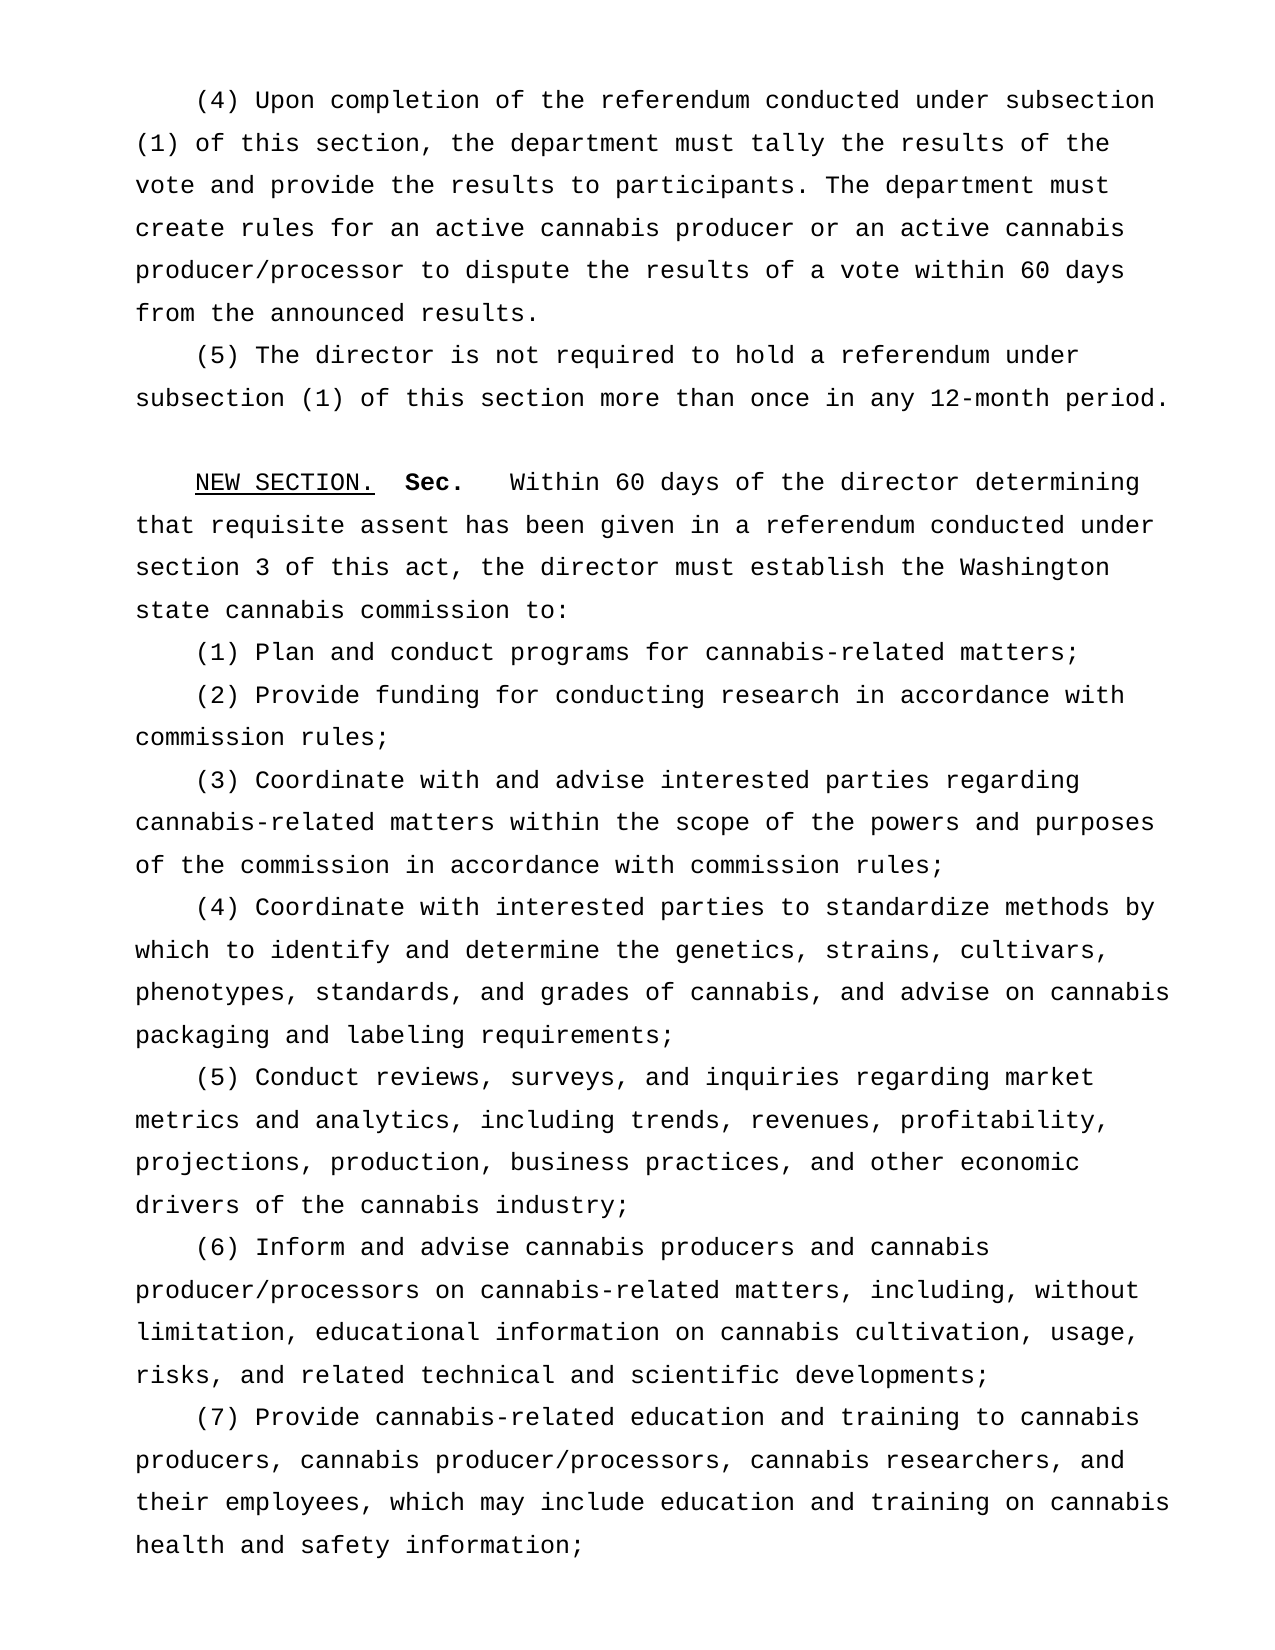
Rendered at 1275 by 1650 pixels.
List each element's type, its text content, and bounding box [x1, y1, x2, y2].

text (4) Upon completion of the referendum conducted under subsection (1) of this section, the department must tally the results of the vote and provide the results to participants. The department must create rules for an active cannabis producer or an active cannabis producer/processor to dispute the results of a vote within 60 days from the announced results. [135, 75, 1170, 330]
text (5) Conduct reviews, surveys, and inquiries regarding market metrics and analytics, including trends, revenues, profitability, projections, production, business practices, and other economic drivers of the cannabis industry; [135, 1052, 1170, 1222]
text (5) The director is not required to hold a referendum under subsection (1) of this section more than once in any 12-month period. [135, 330, 1170, 415]
text (2) Provide funding for conducting research in accordance with commission rules; [135, 669, 1170, 754]
text (4) Coordinate with interested parties to standardize methods by which to identify and determine the genetics, strains, cultivars, phenotypes, standards, and grades of cannabis, and advise on cannabis packaging and labeling requirements; [135, 882, 1170, 1052]
text (7) Provide cannabis-related education and training to cannabis producers, cannabis producer/processors, cannabis researchers, and their employees, which may include education and training on cannabis health and safety information; [135, 1392, 1170, 1562]
text (6) Inform and advise cannabis producers and cannabis producer/processors on cannabis-related matters, including, without limitation, educational information on cannabis cultivation, usage, risks, and related technical and scientific developments; [135, 1222, 1170, 1392]
text (1) Plan and conduct programs for cannabis-related matters; [135, 627, 1170, 669]
text NEW SECTION. Sec. Within 60 days of the director determining that requisite assent has been given in a referendum conducted under section 3 of this act, the director must establish the Washington state cannabis commission to: [135, 457, 1170, 627]
text (3) Coordinate with and advise interested parties regarding cannabis-related matters within the scope of the powers and purposes of the commission in accordance with commission rules; [135, 754, 1170, 882]
